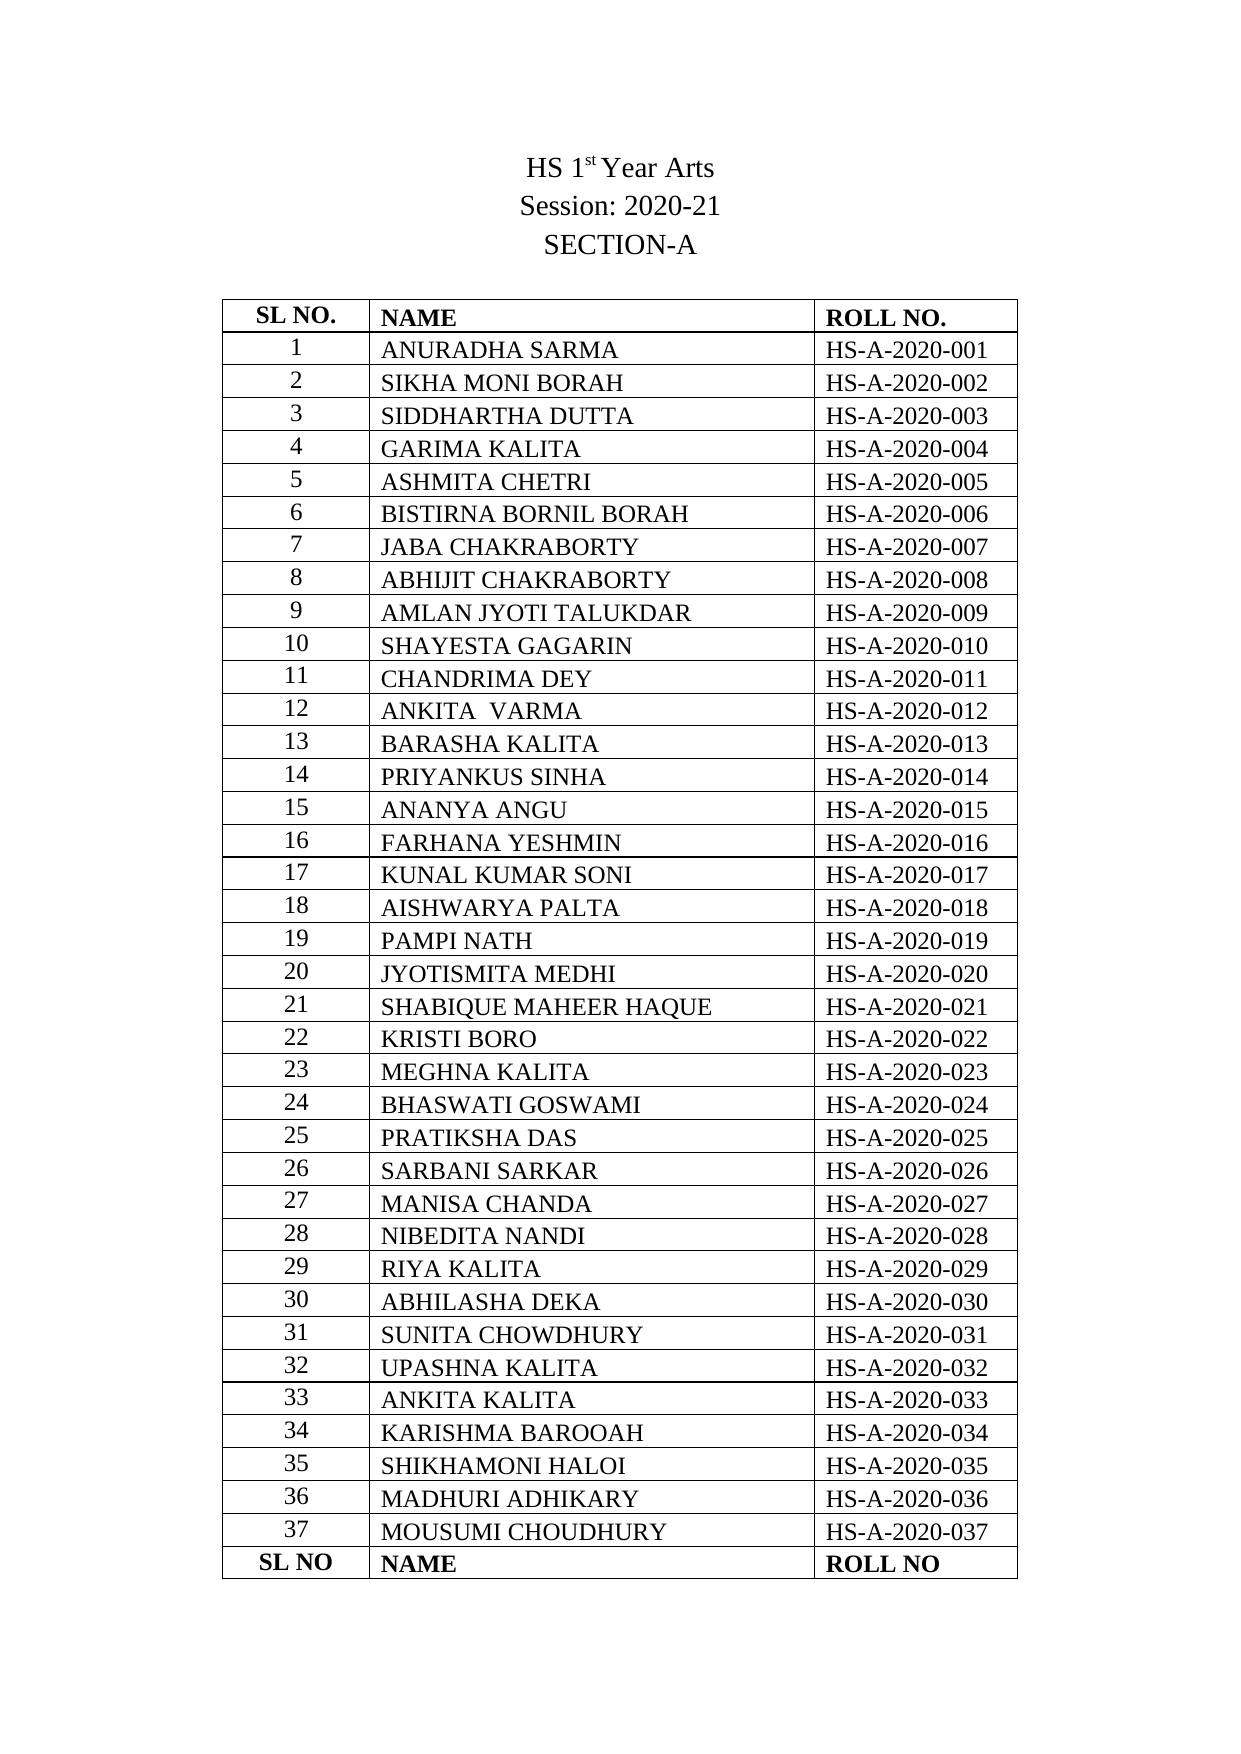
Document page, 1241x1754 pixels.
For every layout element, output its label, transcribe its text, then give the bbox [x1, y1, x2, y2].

table_cell ABHIJIT CHAKRABORTY [370, 562, 814, 594]
table_cell HS-A-2020-020 [815, 956, 1017, 988]
table_cell 37 [223, 1514, 369, 1546]
table_cell 29 [223, 1251, 369, 1283]
table_cell 15 [223, 792, 369, 824]
table_cell HS-A-2020-001 [815, 333, 1017, 364]
table_cell 36 [223, 1481, 369, 1513]
table_cell 35 [223, 1448, 369, 1480]
table_cell HS-A-2020-035 [815, 1448, 1017, 1480]
table_cell 31 [223, 1317, 369, 1349]
table_cell HS-A-2020-016 [815, 825, 1017, 856]
table_cell HS-A-2020-015 [815, 792, 1017, 824]
table_cell 22 [223, 1022, 369, 1053]
table_cell ABHILASHA DEKA [370, 1284, 814, 1316]
table_cell KRISTI BORO [370, 1022, 814, 1053]
table_cell HS-A-2020-006 [815, 497, 1017, 528]
table_cell PAMPI NATH [370, 923, 814, 955]
table_cell JABA CHAKRABORTY [370, 529, 814, 561]
table_cell SARBANI SARKAR [370, 1153, 814, 1184]
table_cell HS-A-2020-025 [815, 1120, 1017, 1152]
table_cell MANISA CHANDA [370, 1186, 814, 1217]
table_cell JYOTISMITA MEDHI [370, 956, 814, 988]
table_cell NIBEDITA NANDI [370, 1219, 814, 1250]
table_cell 34 [223, 1415, 369, 1447]
table_header ROLL NO. [815, 300, 1017, 331]
table_cell CHANDRIMA DEY [370, 661, 814, 692]
table_cell HS-A-2020-002 [815, 365, 1017, 397]
table_cell ROLL NO [815, 1547, 1017, 1578]
table_cell HS-A-2020-030 [815, 1284, 1017, 1316]
table_cell SL NO [223, 1547, 369, 1578]
table_cell 7 [223, 529, 369, 561]
table_cell PRATIKSHA DAS [370, 1120, 814, 1152]
table_cell SHAYESTA GAGARIN [370, 628, 814, 659]
table_cell HS-A-2020-024 [815, 1087, 1017, 1119]
table_cell 12 [223, 694, 369, 725]
table_cell 5 [223, 464, 369, 496]
table_cell HS-A-2020-008 [815, 562, 1017, 594]
table_cell HS-A-2020-007 [815, 529, 1017, 561]
table_cell HS-A-2020-022 [815, 1022, 1017, 1053]
table_cell HS-A-2020-010 [815, 628, 1017, 659]
table_cell 11 [223, 661, 369, 692]
table_cell HS-A-2020-012 [815, 694, 1017, 725]
table_cell 27 [223, 1186, 369, 1217]
table_cell HS-A-2020-019 [815, 923, 1017, 955]
table_cell HS-A-2020-036 [815, 1481, 1017, 1513]
table_cell BHASWATI GOSWAMI [370, 1087, 814, 1119]
table_cell 8 [223, 562, 369, 594]
table_cell 32 [223, 1350, 369, 1381]
table_cell HS-A-2020-033 [815, 1383, 1017, 1414]
table_cell KARISHMA BAROOAH [370, 1415, 814, 1447]
table_cell 25 [223, 1120, 369, 1152]
table_cell KUNAL KUMAR SONI [370, 858, 814, 889]
table_cell 20 [223, 956, 369, 988]
table_cell SHABIQUE MAHEER HAQUE [370, 989, 814, 1021]
table_cell HS-A-2020-011 [815, 661, 1017, 692]
table_cell HS-A-2020-018 [815, 890, 1017, 922]
table_cell HS-A-2020-021 [815, 989, 1017, 1021]
table_cell 30 [223, 1284, 369, 1316]
text HS 1st Year Arts [150, 150, 1090, 183]
table_cell 4 [223, 431, 369, 463]
table_cell UPASHNA KALITA [370, 1350, 814, 1381]
table_cell 2 [223, 365, 369, 397]
table_cell 18 [223, 890, 369, 922]
table_cell HS-A-2020-005 [815, 464, 1017, 496]
table_cell ANKITA VARMA [370, 694, 814, 725]
table_header SL NO. [223, 300, 369, 331]
table_cell BISTIRNA BORNIL BORAH [370, 497, 814, 528]
table_cell AISHWARYA PALTA [370, 890, 814, 922]
table_cell MOUSUMI CHOUDHURY [370, 1514, 814, 1546]
table_cell 3 [223, 398, 369, 430]
table_cell HS-A-2020-029 [815, 1251, 1017, 1283]
text Session: 2020-21 [150, 188, 1090, 222]
table_cell HS-A-2020-034 [815, 1415, 1017, 1447]
table_header NAME [370, 300, 814, 331]
table_cell 28 [223, 1219, 369, 1250]
text SECTION-A [150, 227, 1090, 261]
table_cell 23 [223, 1054, 369, 1086]
table_cell ANURADHA SARMA [370, 333, 814, 364]
table_cell 24 [223, 1087, 369, 1119]
table_cell HS-A-2020-037 [815, 1514, 1017, 1546]
table_cell 19 [223, 923, 369, 955]
table_cell HS-A-2020-014 [815, 759, 1017, 791]
table_cell SIKHA MONI BORAH [370, 365, 814, 397]
table_cell RIYA KALITA [370, 1251, 814, 1283]
table_cell 1 [223, 333, 369, 364]
table_cell HS-A-2020-028 [815, 1219, 1017, 1250]
table_cell ASHMITA CHETRI [370, 464, 814, 496]
table_cell HS-A-2020-017 [815, 858, 1017, 889]
table_cell 6 [223, 497, 369, 528]
table_cell 13 [223, 726, 369, 758]
table_cell AMLAN JYOTI TALUKDAR [370, 595, 814, 627]
table_cell SUNITA CHOWDHURY [370, 1317, 814, 1349]
table_cell HS-A-2020-009 [815, 595, 1017, 627]
table_cell 16 [223, 825, 369, 856]
table_cell SHIKHAMONI HALOI [370, 1448, 814, 1480]
table_cell MADHURI ADHIKARY [370, 1481, 814, 1513]
table_cell HS-A-2020-026 [815, 1153, 1017, 1184]
table_cell HS-A-2020-004 [815, 431, 1017, 463]
table_cell 17 [223, 858, 369, 889]
table_cell 26 [223, 1153, 369, 1184]
table_cell NAME [370, 1547, 814, 1578]
table_cell BARASHA KALITA [370, 726, 814, 758]
table_cell MEGHNA KALITA [370, 1054, 814, 1086]
table_cell HS-A-2020-027 [815, 1186, 1017, 1217]
table_cell HS-A-2020-023 [815, 1054, 1017, 1086]
table_cell HS-A-2020-032 [815, 1350, 1017, 1381]
table_cell ANKITA KALITA [370, 1383, 814, 1414]
table_cell 21 [223, 989, 369, 1021]
table_cell HS-A-2020-013 [815, 726, 1017, 758]
table_cell 9 [223, 595, 369, 627]
table_cell GARIMA KALITA [370, 431, 814, 463]
table_cell 10 [223, 628, 369, 659]
table_cell FARHANA YESHMIN [370, 825, 814, 856]
table_cell 14 [223, 759, 369, 791]
table_cell HS-A-2020-031 [815, 1317, 1017, 1349]
table_cell ANANYA ANGU [370, 792, 814, 824]
table_cell HS-A-2020-003 [815, 398, 1017, 430]
table_cell 33 [223, 1383, 369, 1414]
table_cell SIDDHARTHA DUTTA [370, 398, 814, 430]
table_cell PRIYANKUS SINHA [370, 759, 814, 791]
